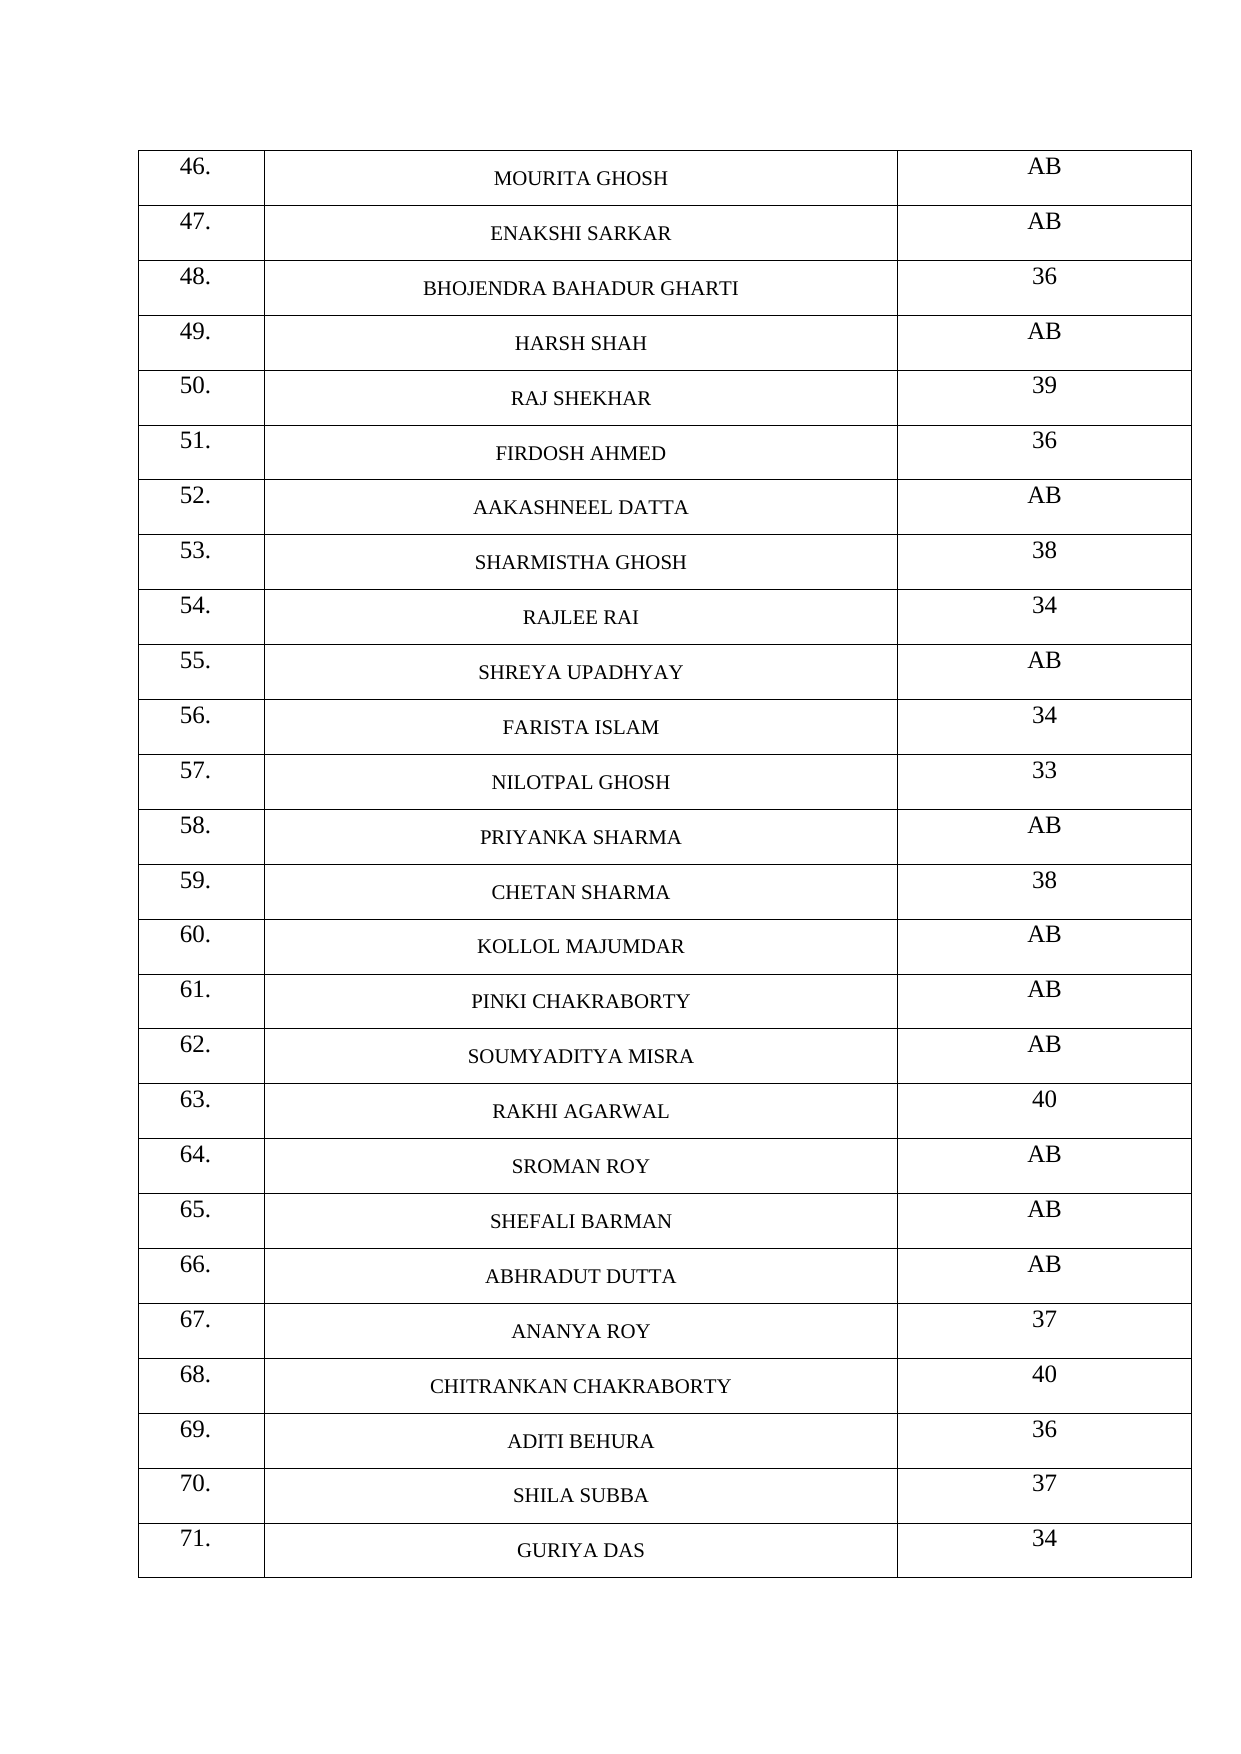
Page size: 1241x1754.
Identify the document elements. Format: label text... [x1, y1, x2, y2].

table_cell [139, 316, 264, 369]
table_cell AB [898, 1029, 1191, 1083]
table_cell [139, 865, 264, 918]
table_cell [139, 700, 264, 754]
table_cell SROMAN ROY [265, 1139, 897, 1193]
table_cell 38 [898, 535, 1191, 589]
table_cell [139, 1139, 264, 1193]
table_cell 33 [898, 755, 1191, 809]
table_cell 38 [898, 865, 1191, 918]
table_cell 36 [898, 261, 1191, 315]
table_cell KOLLOL MAJUMDAR [265, 920, 897, 973]
table_cell ENAKSHI SARKAR [265, 206, 897, 260]
table_cell 39 [898, 371, 1191, 424]
table_cell AB [898, 810, 1191, 864]
table_cell PRIYANKA SHARMA [265, 810, 897, 864]
table_cell FIRDOSH AHMED [265, 426, 897, 479]
table_cell 36 [898, 1414, 1191, 1467]
table_cell MOURITA GHOSH [265, 151, 897, 205]
table_cell [139, 810, 264, 864]
table_cell SHEFALI BARMAN [265, 1194, 897, 1248]
table_cell 36 [898, 426, 1191, 479]
table_cell RAJLEE RAI [265, 590, 897, 644]
table_cell [139, 206, 264, 260]
table_cell [139, 1359, 264, 1413]
table_cell [139, 1194, 264, 1248]
table_cell ANANYA ROY [265, 1304, 897, 1358]
table_cell 34 [898, 590, 1191, 644]
table_cell 37 [898, 1469, 1191, 1522]
table_cell [139, 426, 264, 479]
table_cell ADITI BEHURA [265, 1414, 897, 1467]
table_cell AB [898, 975, 1191, 1028]
table_cell CHETAN SHARMA [265, 865, 897, 918]
table_cell AB [898, 480, 1191, 534]
table_cell [139, 1524, 264, 1577]
table_cell [139, 1084, 264, 1138]
table_cell SHILA SUBBA [265, 1469, 897, 1522]
table_cell SOUMYADITYA MISRA [265, 1029, 897, 1083]
table_cell SHARMISTHA GHOSH [265, 535, 897, 589]
table_cell SHREYA UPADHYAY [265, 645, 897, 699]
table_cell BHOJENDRA BAHADUR GHARTI [265, 261, 897, 315]
table_cell [139, 1249, 264, 1303]
table_cell [139, 371, 264, 424]
table_cell AB [898, 316, 1191, 369]
table_cell [139, 1029, 264, 1083]
table_cell [139, 1304, 264, 1358]
table_cell 40 [898, 1359, 1191, 1413]
table_cell 34 [898, 1524, 1191, 1577]
table_cell [139, 755, 264, 809]
table_cell [139, 535, 264, 589]
table_cell [139, 590, 264, 644]
table_cell [139, 645, 264, 699]
table_cell [139, 151, 264, 205]
table_cell GURIYA DAS [265, 1524, 897, 1577]
table_cell [139, 1469, 264, 1522]
table_cell 40 [898, 1084, 1191, 1138]
table_cell PINKI CHAKRABORTY [265, 975, 897, 1028]
table_cell AB [898, 1249, 1191, 1303]
table_cell [139, 975, 264, 1028]
table_cell AB [898, 645, 1191, 699]
table_cell [139, 1414, 264, 1467]
table_cell [139, 920, 264, 973]
table_cell AB [898, 206, 1191, 260]
table_cell AAKASHNEEL DATTA [265, 480, 897, 534]
table_cell 37 [898, 1304, 1191, 1358]
table_cell RAJ SHEKHAR [265, 371, 897, 424]
table_cell CHITRANKAN CHAKRABORTY [265, 1359, 897, 1413]
table_cell 34 [898, 700, 1191, 754]
table_cell AB [898, 1139, 1191, 1193]
table_cell AB [898, 1194, 1191, 1248]
table_cell FARISTA ISLAM [265, 700, 897, 754]
table_cell AB [898, 920, 1191, 973]
table_cell NILOTPAL GHOSH [265, 755, 897, 809]
table_cell [139, 480, 264, 534]
table_cell ABHRADUT DUTTA [265, 1249, 897, 1303]
table_cell RAKHI AGARWAL [265, 1084, 897, 1138]
table_cell [139, 261, 264, 315]
table_cell AB [898, 151, 1191, 205]
table_cell HARSH SHAH [265, 316, 897, 369]
